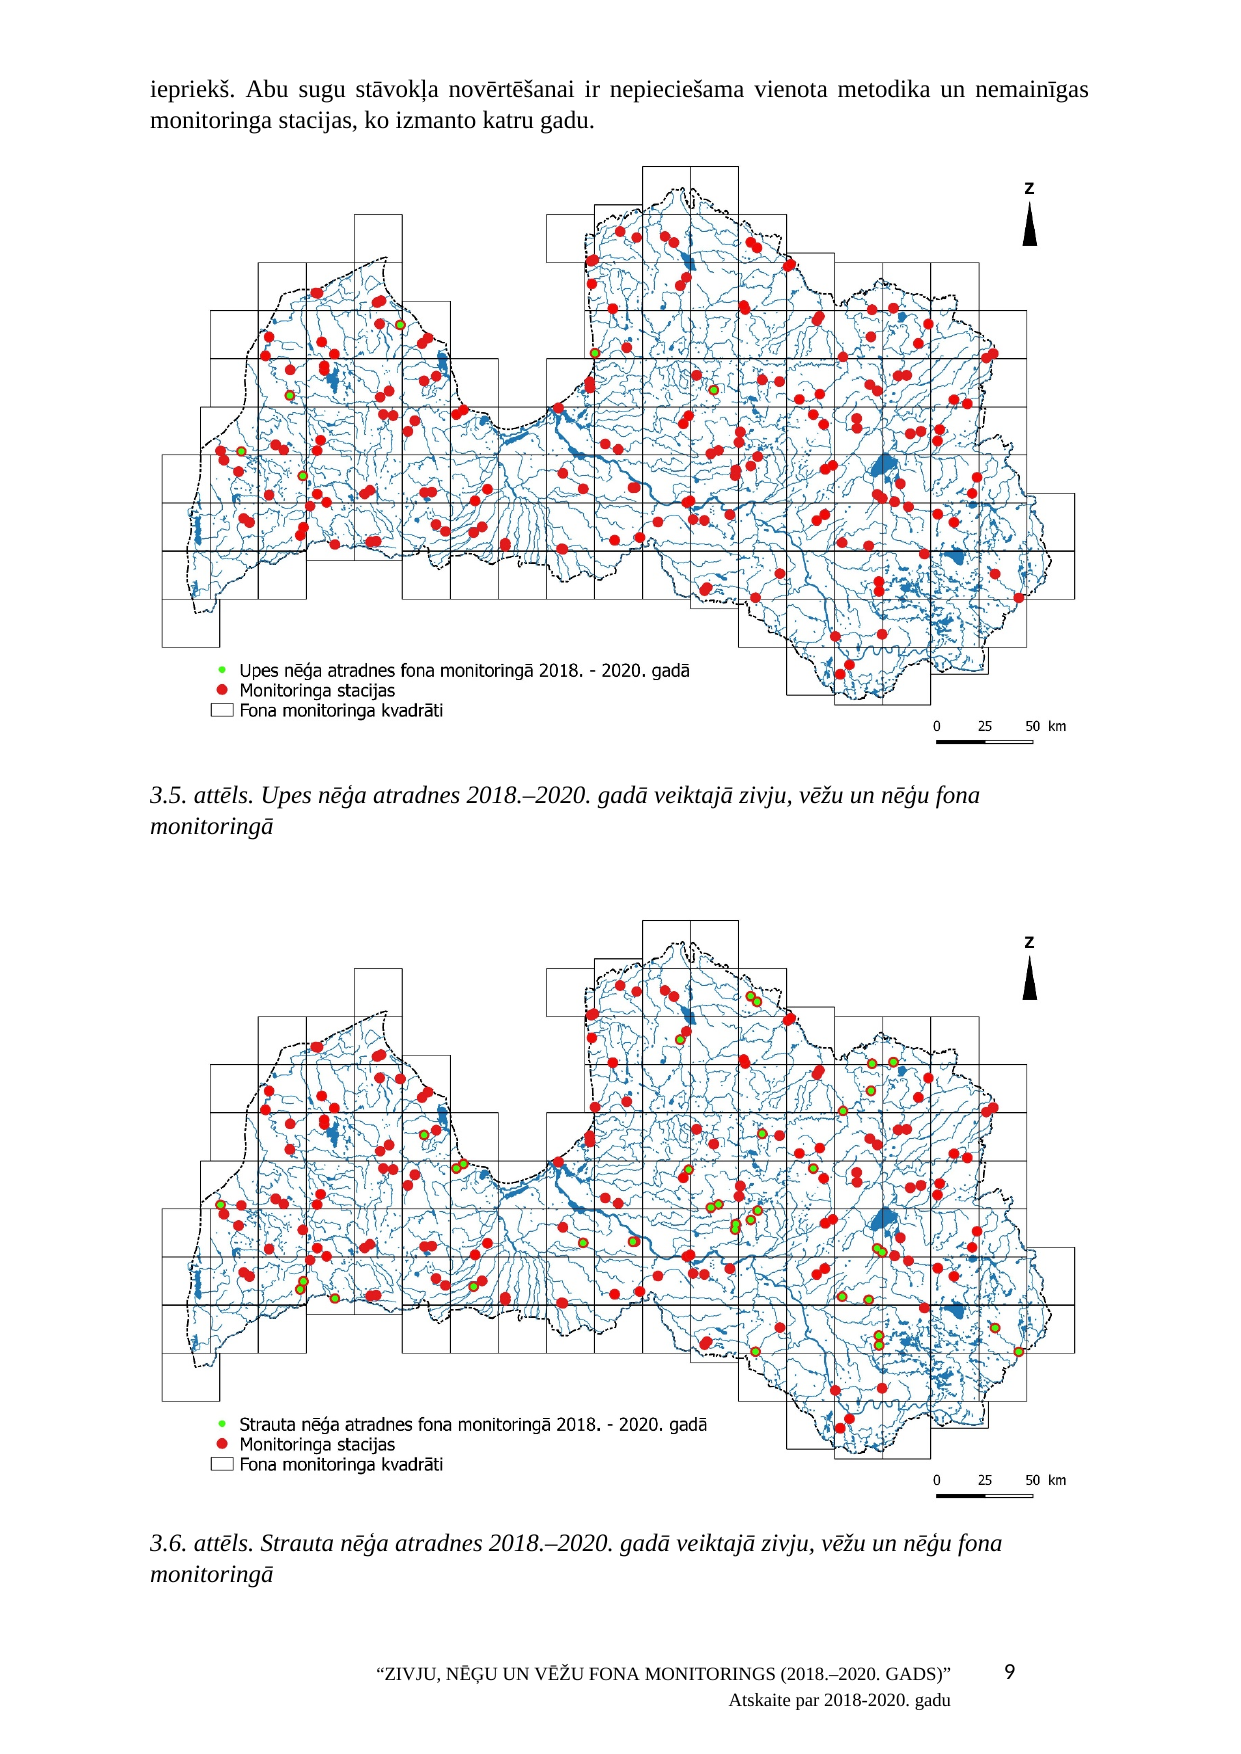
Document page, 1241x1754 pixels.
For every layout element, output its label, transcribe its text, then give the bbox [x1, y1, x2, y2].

picture [150, 152, 1091, 762]
text 3.5. attēls. Upes nēģa atradnes 2018.–2020. gadā veiktajā zivju, vēžu un nēģu fona monitoringā [150, 780, 1090, 840]
picture [150, 906, 1091, 1510]
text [150, 74, 1090, 134]
text 3.6. attēls. Strauta nēģa atradnes 2018.–2020. gadā veiktajā zivju, vēžu un nēģu fona monitoringā [150, 1528, 1090, 1588]
